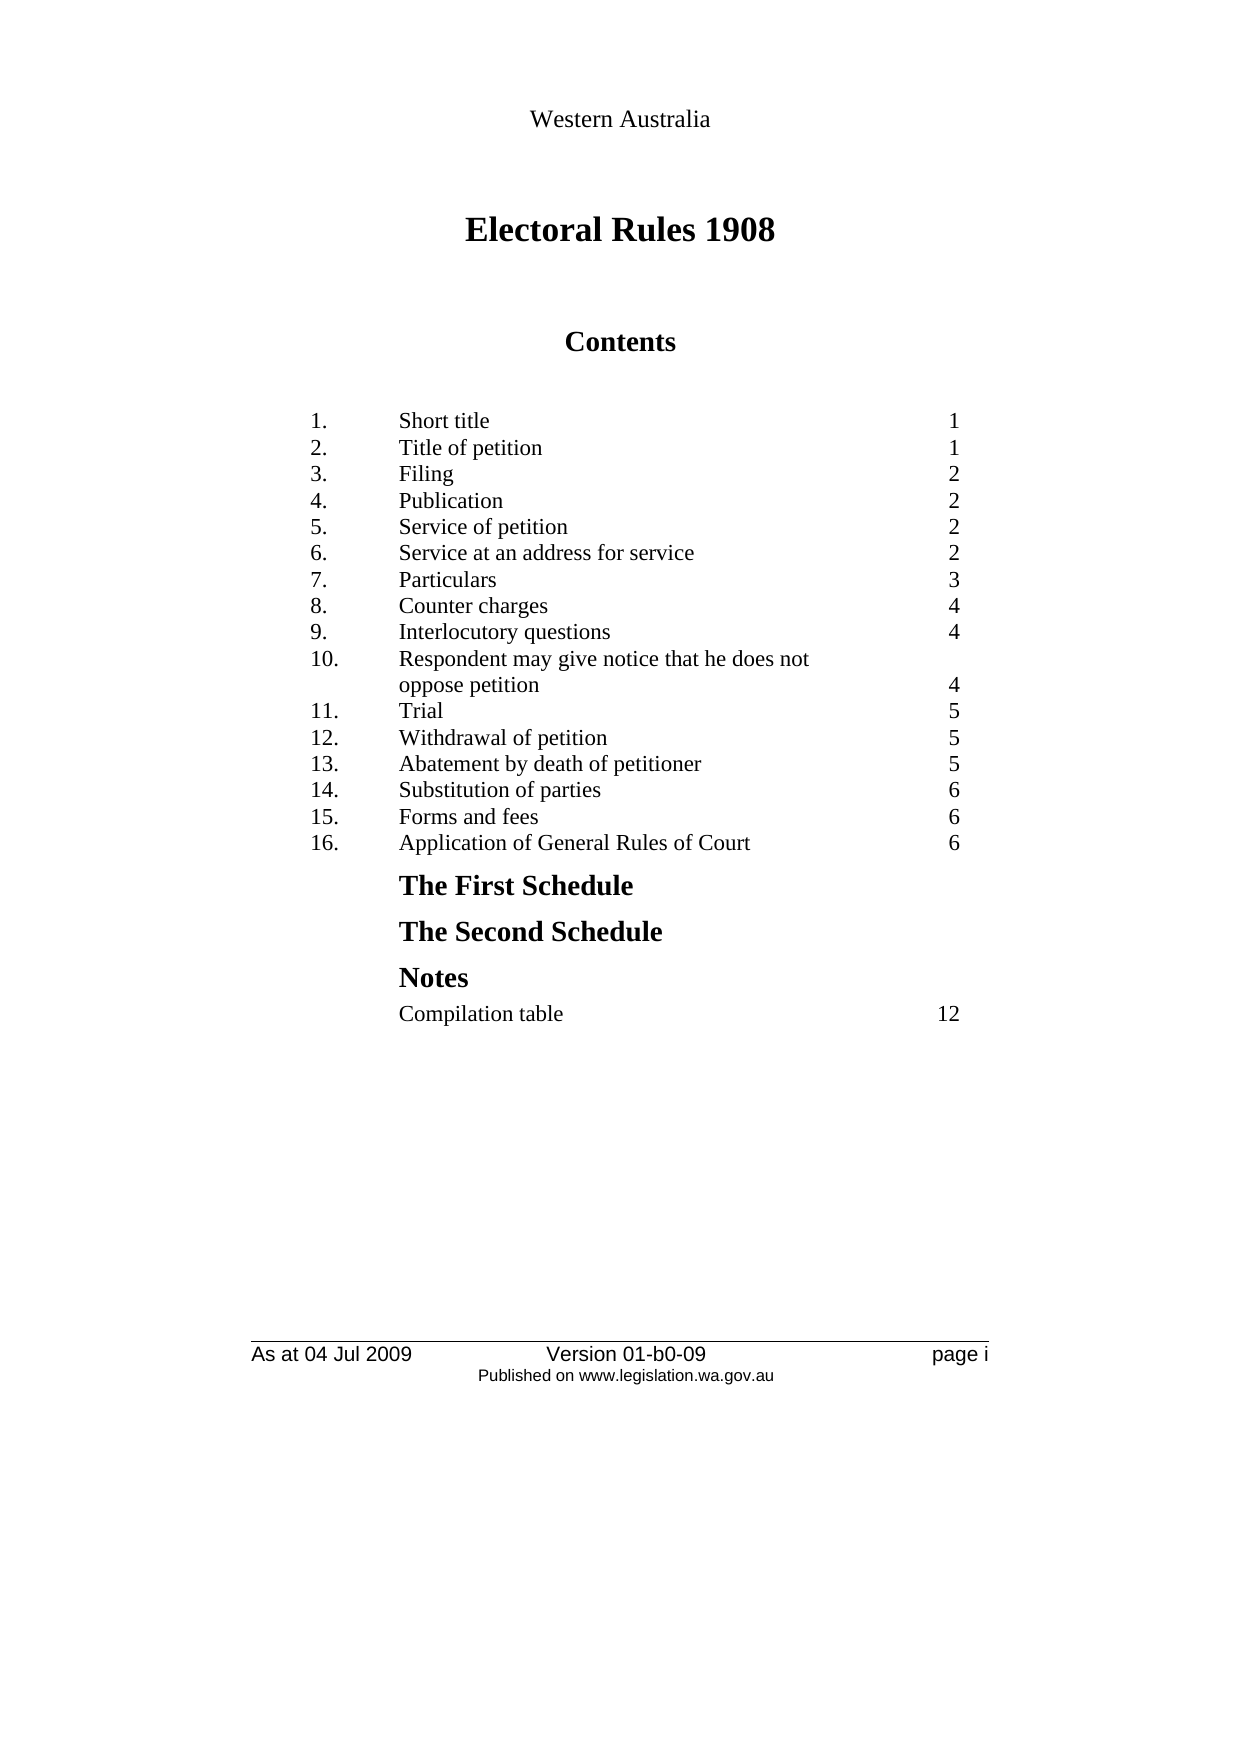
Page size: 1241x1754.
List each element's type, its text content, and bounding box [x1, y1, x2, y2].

text Electoral Rules 1908 [251, 208, 989, 249]
text 14. Substitution of parties 6 [310, 777, 871, 803]
text 1. Short title 1 [310, 408, 871, 434]
text The Second Schedule [399, 914, 871, 948]
text 4. Publication 2 [310, 487, 871, 513]
text 15. Forms and fees 6 [310, 803, 871, 829]
text 12. Withdrawal of petition 5 [310, 724, 871, 750]
text 13. Abatement by death of petitioner 5 [310, 750, 871, 777]
text 2. Title of petition 1 [310, 434, 871, 460]
text 8. Counter charges 4 [310, 592, 871, 618]
text 6. Service at an address for service 2 [310, 539, 871, 566]
text The First Schedule [399, 868, 871, 902]
text Western Australia [251, 104, 989, 133]
text Contents [491, 324, 749, 358]
text 11. Trial 5 [310, 697, 871, 724]
text 7. Particulars 3 [310, 566, 871, 592]
text 5. Service of petition 2 [310, 513, 871, 539]
text Notes [399, 960, 871, 994]
text 10. Respondent may give notice that he does not oppose petition 4 [310, 645, 871, 697]
text Compilation table 12 [310, 1000, 871, 1026]
text 3. Filing 2 [310, 460, 871, 487]
text 9. Interlocutory questions 4 [310, 618, 871, 645]
text 16. Application of General Rules of Court 6 [310, 829, 871, 856]
